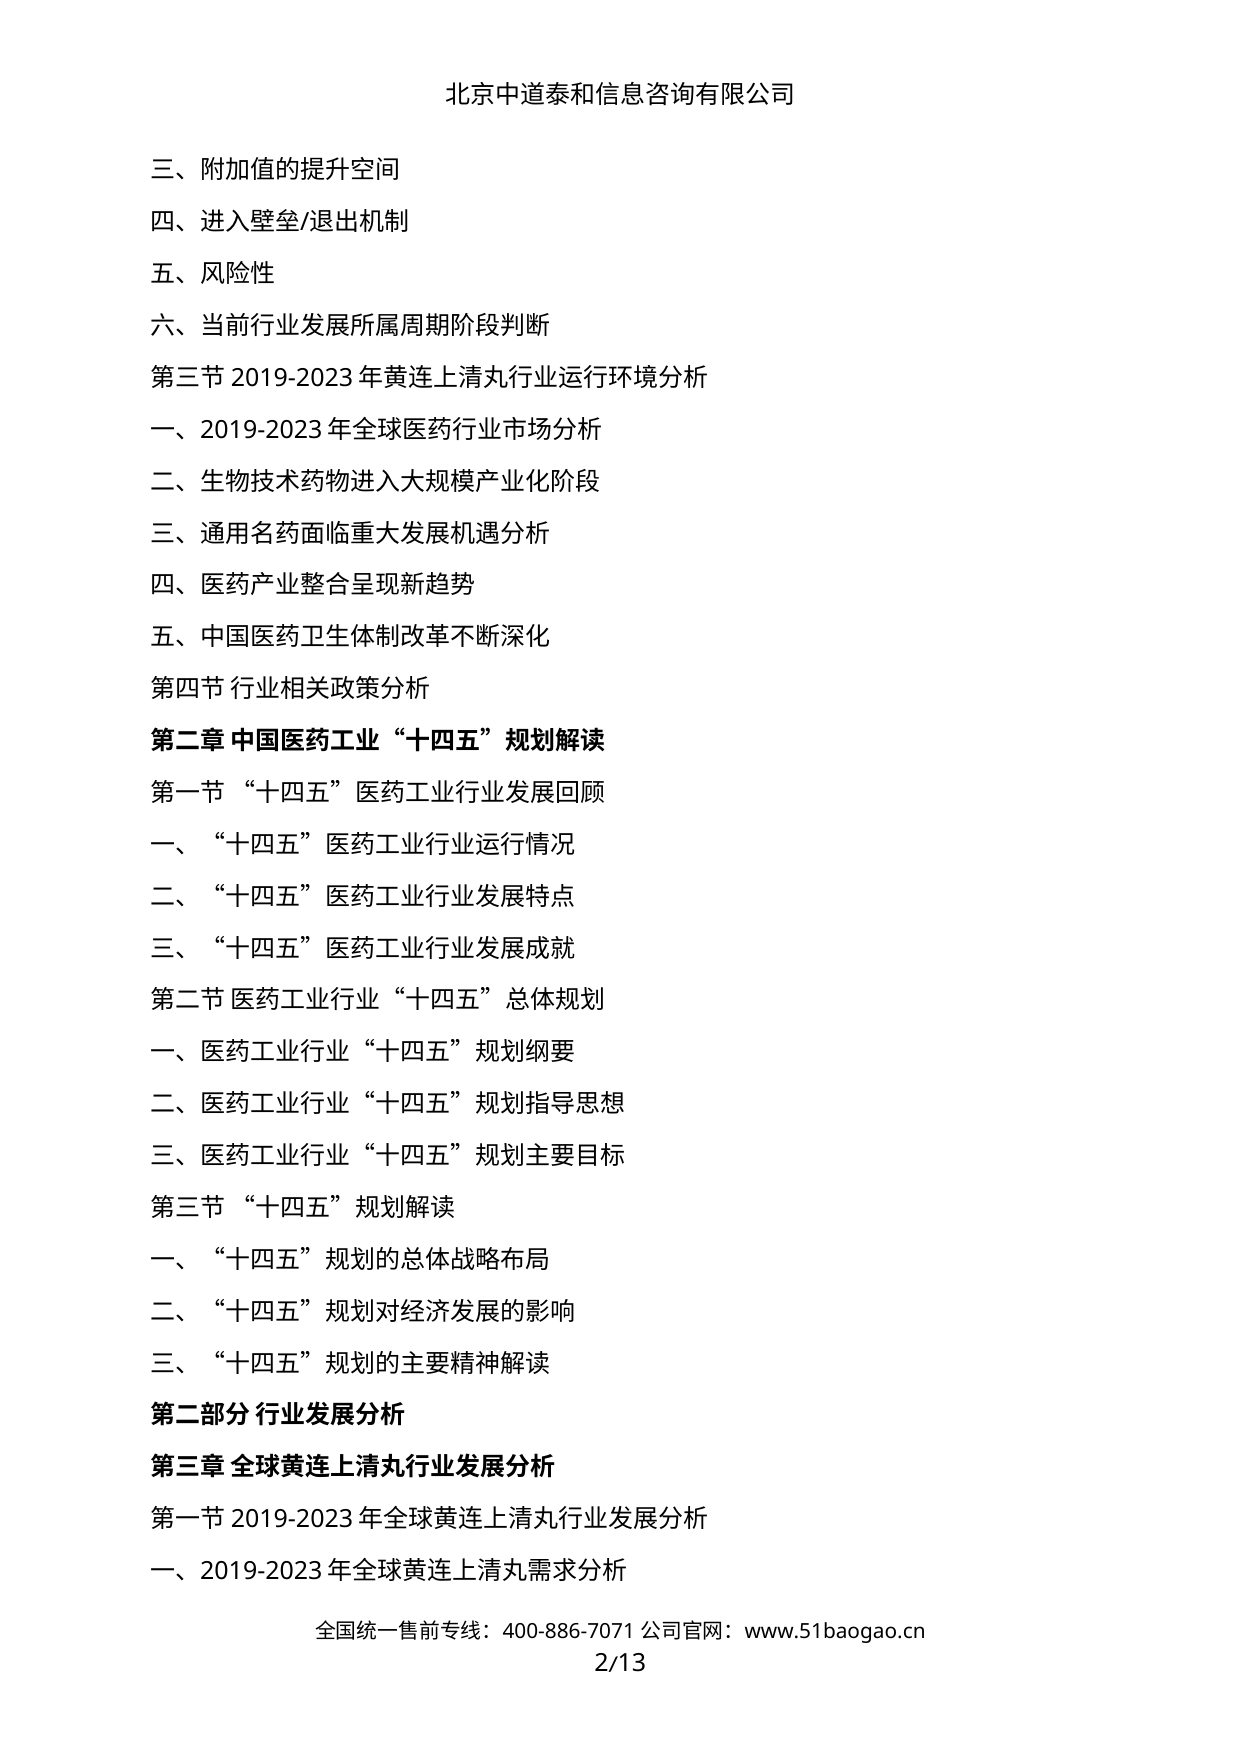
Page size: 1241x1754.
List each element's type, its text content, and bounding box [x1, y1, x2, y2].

text 第二节 医药工业行业“十四五”总体规划 [150, 980, 1090, 1016]
text 第二章 中国医药工业“十四五”规划解读 [150, 721, 1090, 757]
text 三、“十四五”医药工业行业发展成就 [150, 928, 1090, 964]
text 一、“十四五”医药工业行业运行情况 [150, 824, 1090, 861]
text 五、风险性 [150, 254, 1090, 290]
text 一、2019-2023年全球黄连上清丸需求分析 [150, 1551, 1090, 1587]
text 六、当前行业发展所属周期阶段判断 [150, 306, 1090, 342]
text 第二部分 行业发展分析 [150, 1395, 1090, 1431]
text 第一节 “十四五”医药工业行业发展回顾 [150, 772, 1090, 809]
text 二、医药工业行业“十四五”规划指导思想 [150, 1084, 1090, 1120]
text 二、“十四五”规划对经济发展的影响 [150, 1291, 1090, 1327]
text 第三节 “十四五”规划解读 [150, 1187, 1090, 1224]
text 第一节 2019-2023年全球黄连上清丸行业发展分析 [150, 1499, 1090, 1535]
text 一、医药工业行业“十四五”规划纲要 [150, 1032, 1090, 1068]
text 第三节 2019-2023年黄连上清丸行业运行环境分析 [150, 357, 1090, 394]
text 二、生物技术药物进入大规模产业化阶段 [150, 461, 1090, 497]
text 三、附加值的提升空间 [150, 150, 1090, 186]
text 二、“十四五”医药工业行业发展特点 [150, 876, 1090, 912]
text 五、中国医药卫生体制改革不断深化 [150, 617, 1090, 653]
text 四、医药产业整合呈现新趋势 [150, 565, 1090, 601]
text 三、医药工业行业“十四五”规划主要目标 [150, 1136, 1090, 1172]
text 第四节 行业相关政策分析 [150, 669, 1090, 705]
text 一、2019-2023年全球医药行业市场分析 [150, 409, 1090, 446]
text 三、通用名药面临重大发展机遇分析 [150, 513, 1090, 549]
text 一、“十四五”规划的总体战略布局 [150, 1239, 1090, 1276]
text 第三章 全球黄连上清丸行业发展分析 [150, 1447, 1090, 1483]
text 三、“十四五”规划的主要精神解读 [150, 1343, 1090, 1379]
text 四、进入壁垒/退出机制 [150, 202, 1090, 238]
